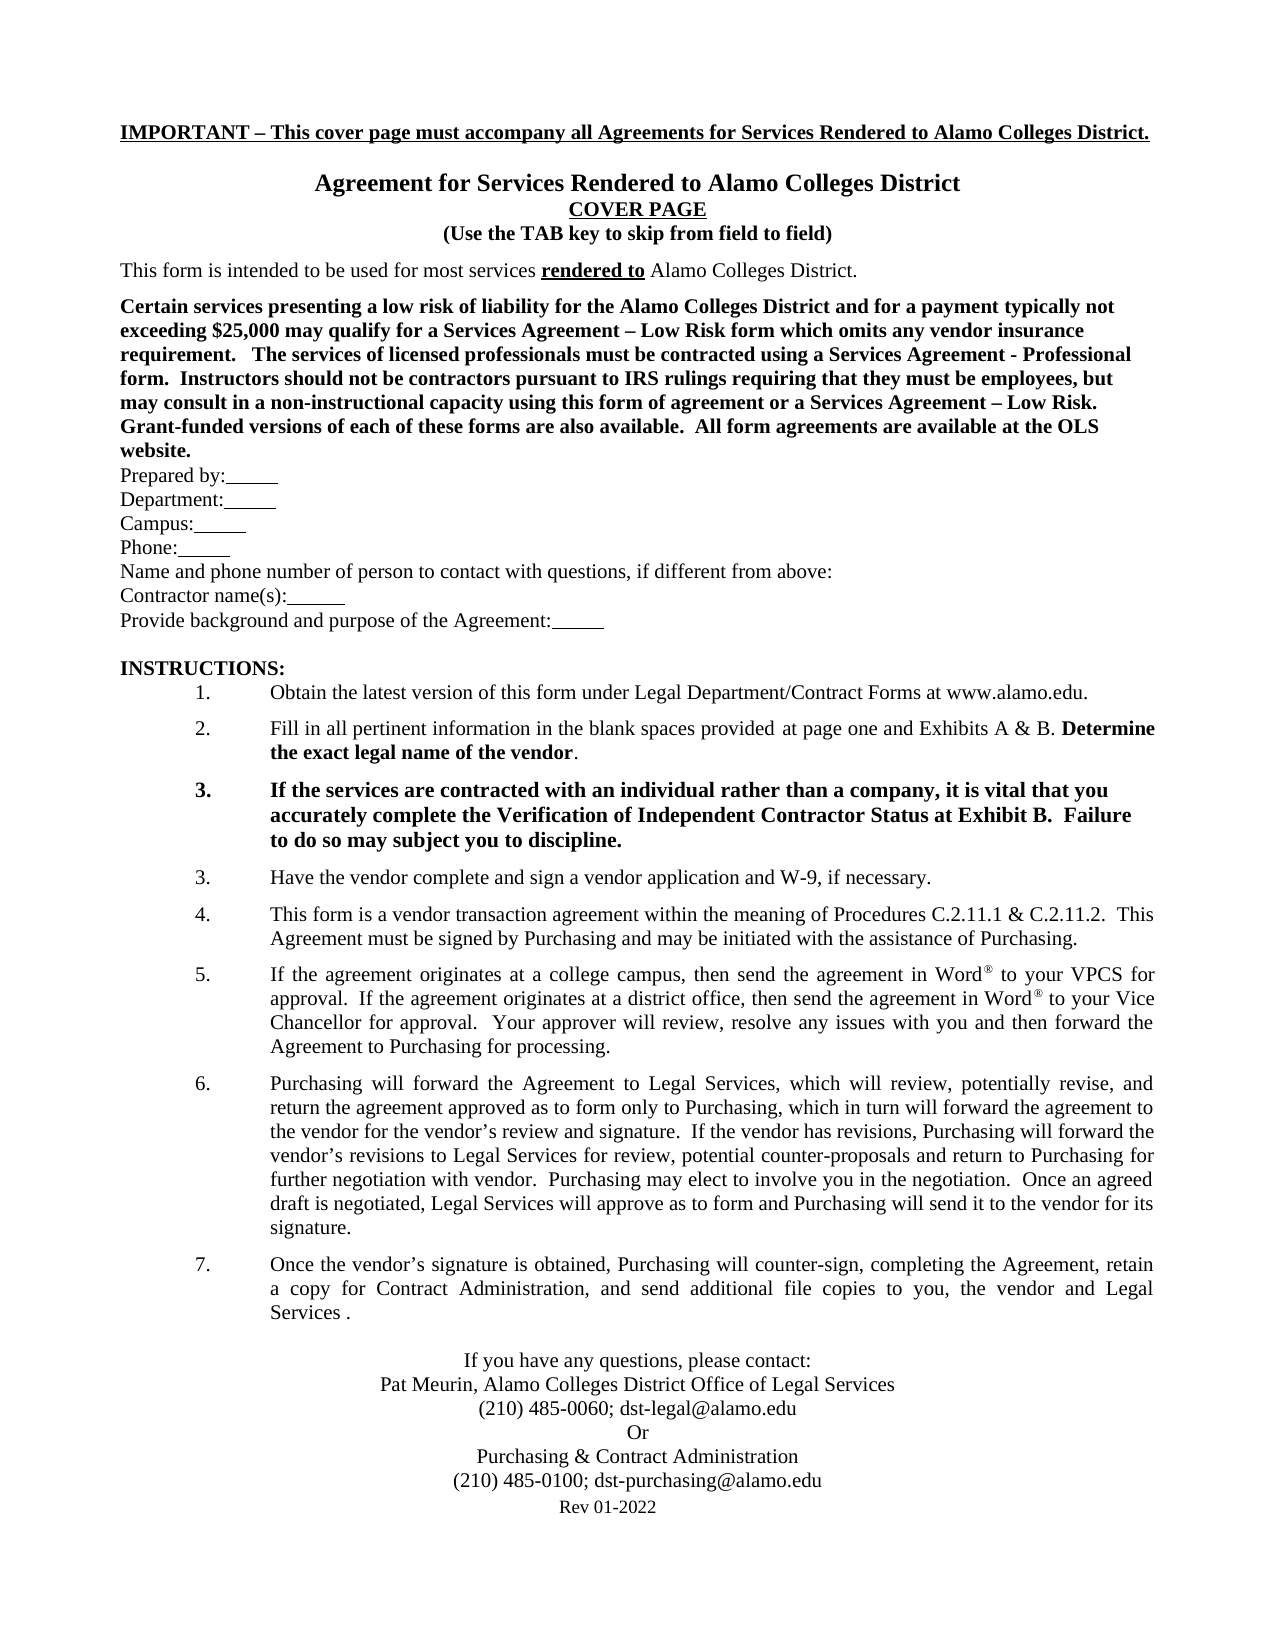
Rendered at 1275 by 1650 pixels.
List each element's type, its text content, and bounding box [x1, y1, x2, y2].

text INSTRUCTIONS: [120, 656, 1155, 680]
text (210) 485-0060; dst-legal@alamo.edu [120, 1396, 1155, 1420]
text 4. This form is a vendor transaction agreement within the meaning of Procedures C.2.11.1 & C.2.11.2. This Agreement must be signed by Purchasing and may be initiated with the assistance of Purchasing. [195, 902, 1155, 950]
text 5. If the agreement originates at a college campus, then send the agreement in Word® to your VPCS for approval. If the agreement originates at a district office, then send the agreement in Word® to your Vice Chancellor for approval. Your approver will review, resolve any issues with you and then forward the Agreement to Purchasing for processing. [195, 962, 1155, 1058]
text (210) 485-0100; dst-purchasing@alamo.edu [120, 1468, 1155, 1492]
text If you have any questions, please contact: [120, 1348, 1155, 1372]
text COVER PAGE [120, 197, 1155, 221]
text IMPORTANT – This cover page must accompany all Agreements for Services Rendered to Alamo Colleges District. [120, 120, 1155, 144]
text Or [120, 1420, 1155, 1444]
text Provide background and purpose of the Agreement: [120, 607, 1155, 632]
text (Use the TAB key to skip from field to field) [120, 221, 1155, 245]
text Purchasing & Contract Administration [120, 1444, 1155, 1468]
text 3. Have the vendor complete and sign a vendor application and W-9, if necessary. [195, 865, 1155, 889]
list Obtain the latest version of this form under Legal Department/Contract Forms at www.alamo.edu. [195, 680, 1155, 704]
text Pat Meurin, Alamo Colleges District Office of Legal Services [120, 1372, 1155, 1396]
text Certain services presenting a low risk of liability for the Alamo Colleges District and for a payment typically not exceeding $25,000 may qualify for a Services Agreement – Low Risk form which omits any vendor insurance requirement. The services of licensed professionals must be contracted using a Services Agreement - Professional form. Instructors should not be contractors pursuant to IRS rulings requiring that they must be employees, but may consult in a non-instructional capacity using this form of agreement or a Services Agreement – Low Risk. Grant-funded versions of each of these forms are also available. All form agreements are available at the OLS website. [120, 294, 1155, 462]
text Department: [120, 487, 1155, 511]
text 6. Purchasing will forward the Agreement to Legal Services, which will review, potentially revise, and return the agreement approved as to form only to Purchasing, which in turn will forward the agreement to the vendor for the vendor’s review and signature. If the vendor has revisions, Purchasing will forward the vendor’s revisions to Legal Services for review, potential counter-proposals and return to Purchasing for further negotiation with vendor. Purchasing may elect to involve you in the negotiation. Once an agreed draft is negotiated, Legal Services will approve as to form and Purchasing will send it to the vendor for its signature. [195, 1071, 1155, 1239]
text Agreement for Services Rendered to Alamo Colleges District [120, 168, 1155, 197]
text Contractor name(s): [120, 583, 1155, 607]
text Prepared by: [120, 462, 1155, 487]
text Name and phone number of person to contact with questions, if different from above: [120, 559, 1155, 583]
list Fill in all pertinent information in the blank spaces provided at page one and Exhibits A & B. Determine the exact legal name of the vendor. [195, 716, 1155, 764]
text Campus: [120, 511, 1155, 535]
text This form is intended to be used for most services rendered to Alamo Colleges District. [120, 257, 1155, 282]
text Phone: [120, 535, 1155, 559]
list If the services are contracted with an individual rather than a company, it is vital that you accurately complete the Verification of Independent Contractor Status at Exhibit B. Failure to do so may subject you to discipline. [195, 777, 1155, 852]
text 7. Once the vendor’s signature is obtained, Purchasing will counter-sign, completing the Agreement, retain a copy for Contract Administration, and send additional file copies to you, the vendor and Legal Services . [195, 1252, 1155, 1324]
